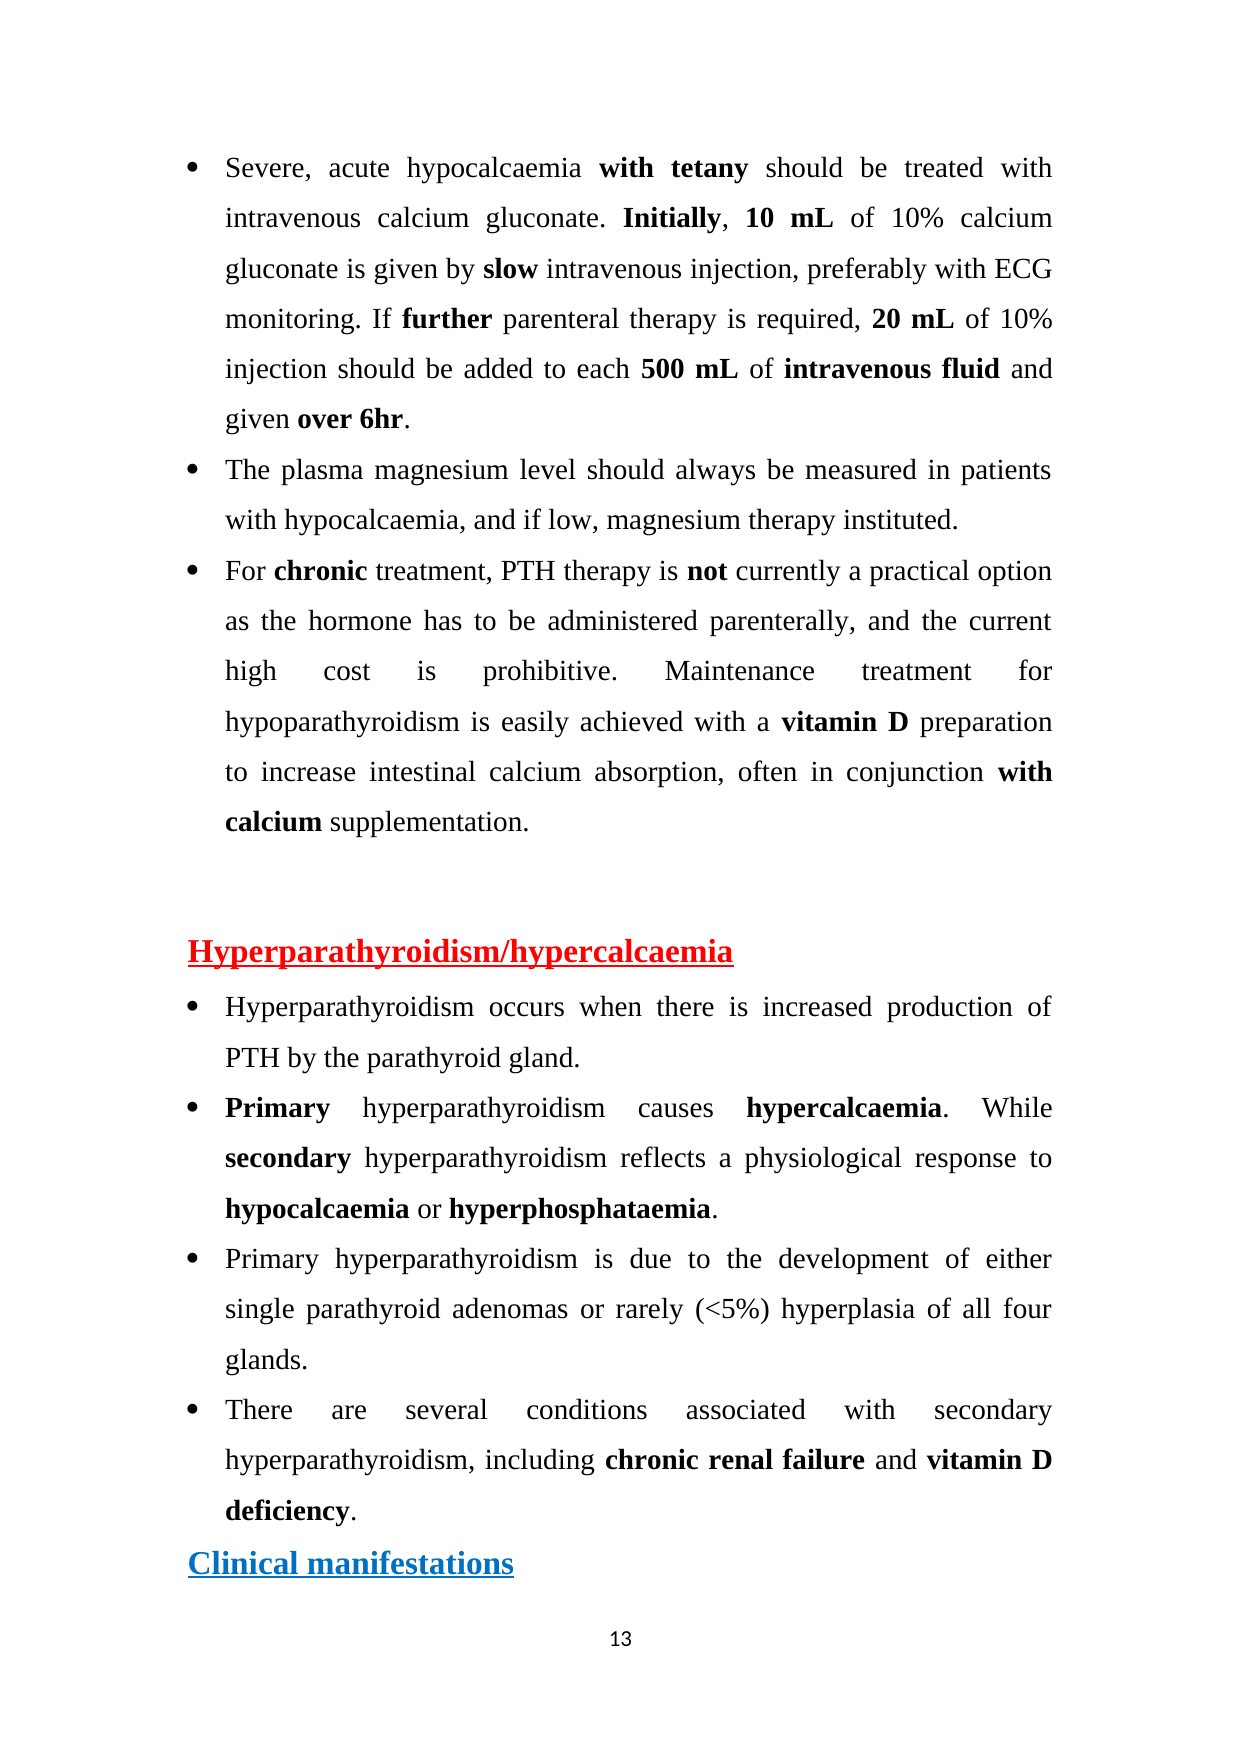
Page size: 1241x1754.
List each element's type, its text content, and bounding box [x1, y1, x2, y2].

text Clinical manifestations [187, 1543, 1053, 1581]
list For chronic treatment, PTH therapy is not currently a practical option as the hormone has to be administered parenterally, and the current high cost is prohibitive. Maintenance treatment for hypoparathyroidism is easily achieved with a vitamin D preparation to increase intestinal calcium absorption, often in conjunction with calcium supplementation. [187, 553, 1053, 838]
list Severe, acute hypocalcaemia with tetany should be treated with intravenous calcium gluconate. Initially, 10 mL of 10% calcium gluconate is given by slow intravenous injection, preferably with ECG monitoring. If further parenteral therapy is required, 20 mL of 10% injection should be added to each 500 mL of intravenous fluid and given over 6hr. [187, 150, 1053, 435]
list Primary hyperparathyroidism is due to the development of either single parathyroid adenomas or rarely (<5%) hyperplasia of all four glands. [187, 1241, 1053, 1375]
list The plasma magnesium level should always be measured in patients with hypocalcaemia, and if low, magnesium therapy instituted. [187, 452, 1053, 536]
list There are several conditions associated with secondary hyperparathyroidism, including chronic renal failure and vitamin D deficiency. [187, 1392, 1053, 1526]
text Hyperparathyroidism/hypercalcaemia [187, 932, 1053, 970]
list Hyperparathyroidism occurs when there is increased production of PTH by the parathyroid gland. [187, 989, 1053, 1073]
list Primary hyperparathyroidism causes hypercalcaemia. While secondary hyperparathyroidism reflects a physiological response to hypocalcaemia or hyperphosphataemia. [187, 1090, 1053, 1224]
